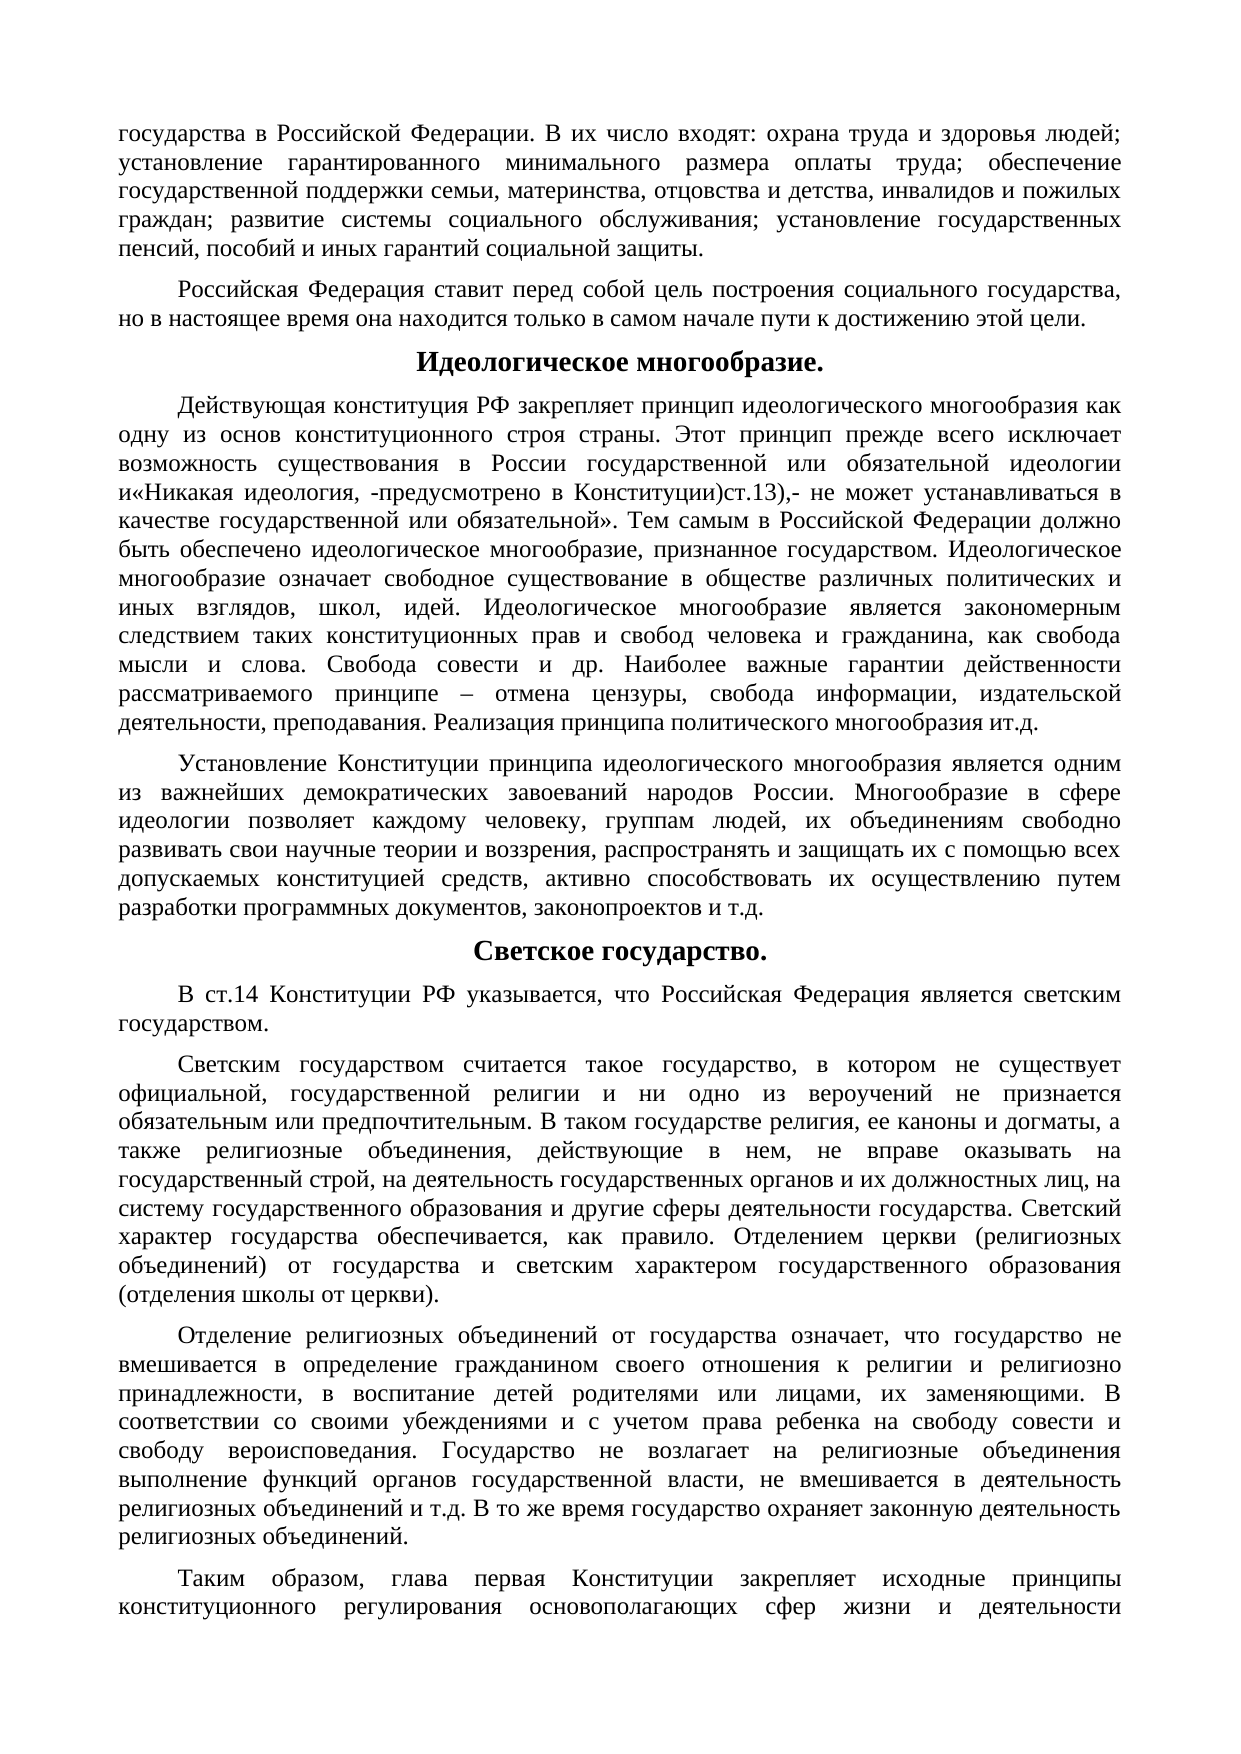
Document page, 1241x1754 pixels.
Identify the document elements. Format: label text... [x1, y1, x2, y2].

text Светским государством считается такое государство, в котором не существует официальной, государственной религии и ни одно из вероучений не признается обязательным или предпочтительным. В таком государстве религия, ее каноны и догматы, а также религиозные объединения, действующие в нем, не вправе оказывать на государственный строй, на деятельность государственных органов и их должностных лиц, на систему государственного образования и другие сферы деятельности государства. Светский характер государства обеспечивается, как правило. Отделением церкви (религиозных объединений) от государства и светским характером государственного образования (отделения школы от церкви). [118, 1049, 1122, 1308]
text Идеологическое многообразие. [118, 344, 1122, 378]
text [118, 118, 1122, 262]
text Светское государство. [118, 933, 1122, 966]
text Российская Федерация ставит перед собой цель построения социального государства, но в настоящее время она находится только в самом начале пути к достижению этой цели. [118, 274, 1122, 332]
text Отделение религиозных объединений от государства означает, что государство не вмешивается в определение гражданином своего отношения к религии и религиозно принадлежности, в воспитание детей родителями или лицами, их заменяющими. В соответствии со своими убеждениями и с учетом права ребенка на свободу совести и свободу вероисповедания. Государство не возлагает на религиозные объединения выполнение функций органов государственной власти, не вмешивается в деятельность религиозных объединений и т.д. В то же время государство охраняет законную деятельность религиозных объединений. [118, 1320, 1122, 1550]
text Действующая конституция РФ закрепляет принцип идеологического многообразия как одну из основ конституционного строя страны. Этот принцип прежде всего исключает возможность существования в России государственной или обязательной идеологии и«Никакая идеология, -предусмотрено в Конституции)ст.13),- не может устанавливаться в качестве государственной или обязательной». Тем самым в Российской Федерации должно быть обеспечено идеологическое многообразие, признанное государством. Идеологическое многообразие означает свободное существование в обществе различных политических и иных взглядов, школ, идей. Идеологическое многообразие является закономерным следствием таких конституционных прав и свобод человека и гражданина, как свобода мысли и слова. Свобода совести и др. Наиболее важные гарантии действенности рассматриваемого принципе – отмена цензуры, свобода информации, издательской деятельности, преподавания. Реализация принципа политического многообразия ит.д. [118, 390, 1122, 735]
text Установление Конституции принципа идеологического многообразия является одним из важнейших демократических завоеваний народов России. Многообразие в сфере идеологии позволяет каждому человеку, группам людей, их объединениям свободно развивать свои научные теории и воззрения, распространять и защищать их с помощью всех допускаемых конституцией средств, активно способствовать их осуществлению путем разработки программных документов, законопроектов и т.д. [118, 748, 1122, 920]
text В ст.14 Конституции РФ указывается, что Российская Федерация является светским государством. [118, 979, 1122, 1036]
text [118, 1563, 1122, 1620]
